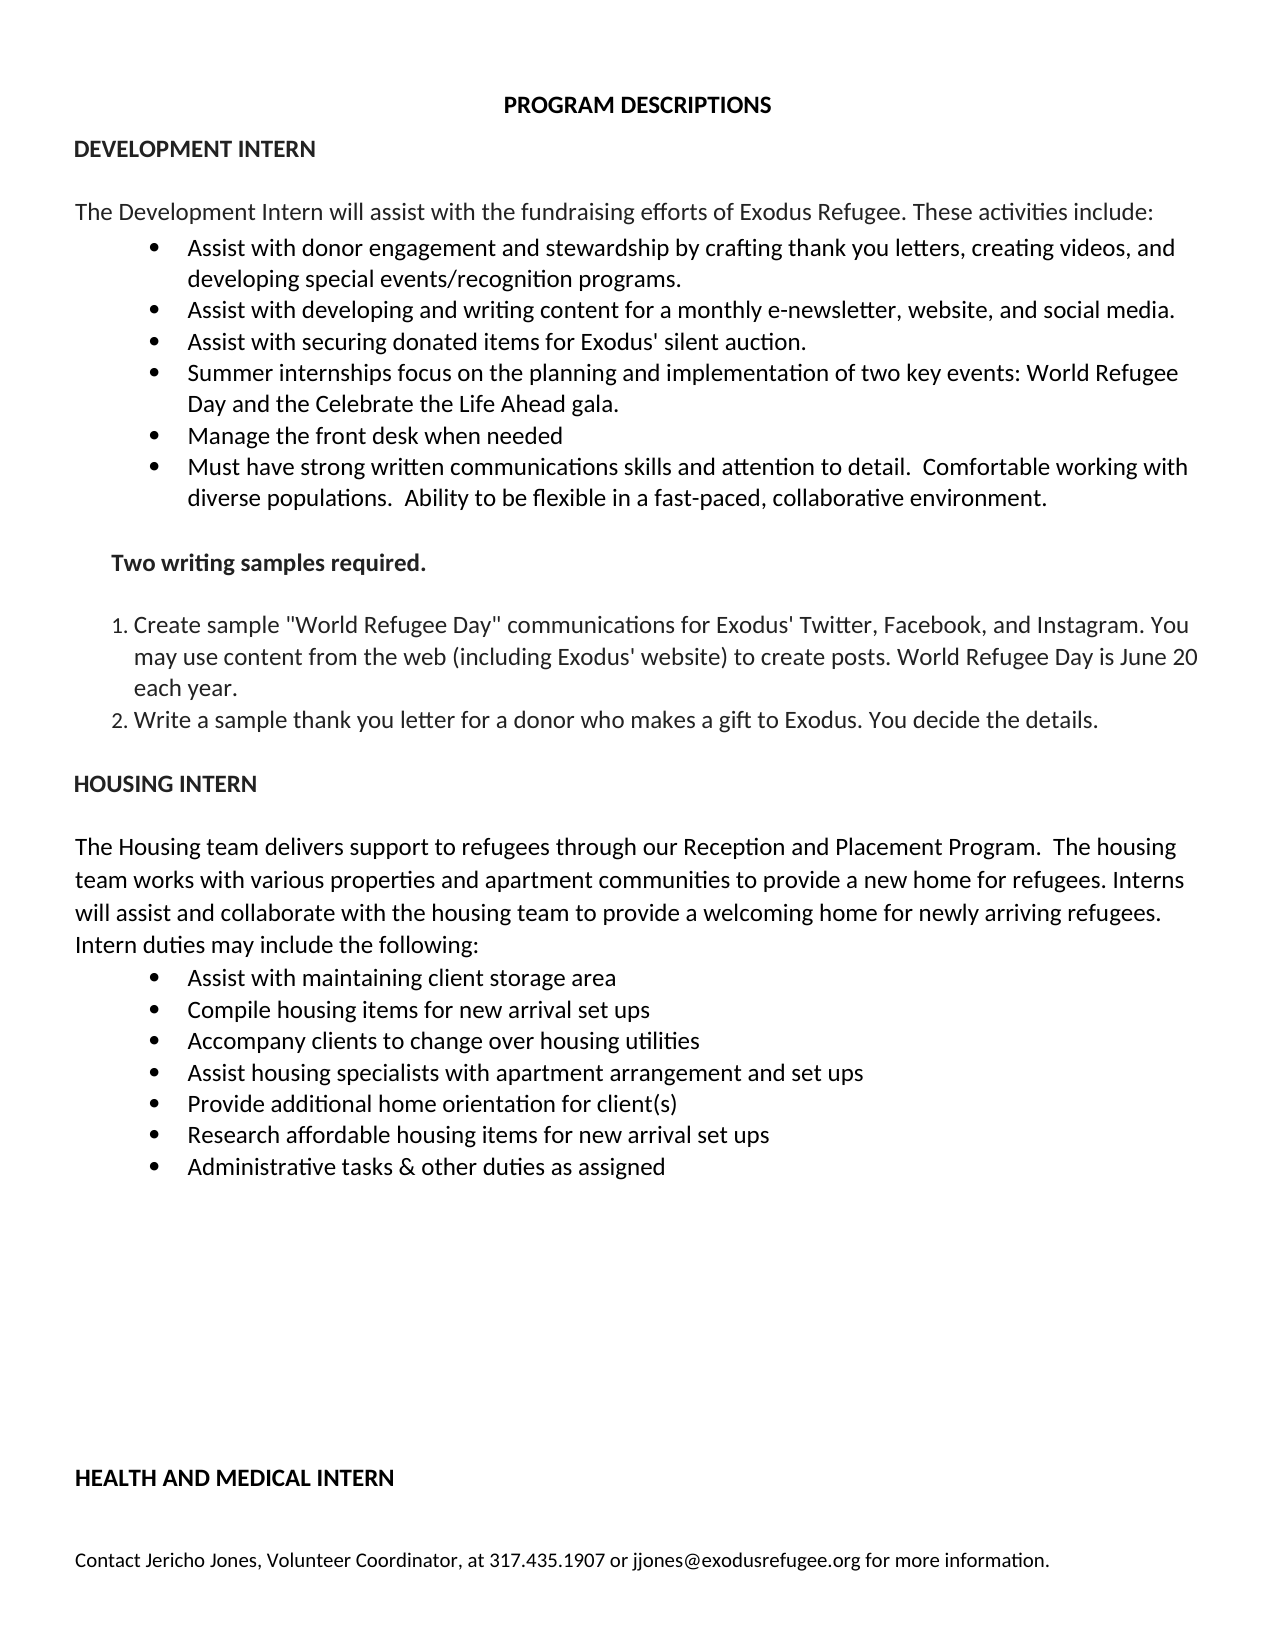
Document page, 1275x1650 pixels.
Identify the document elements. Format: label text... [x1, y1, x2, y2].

list Summer internships focus on the planning and implementation of two key events: World Refugee Day and the Celebrate the Life Ahead gala. [150, 357, 1200, 419]
list Accompany clients to change over housing utilities [150, 1025, 1200, 1056]
list Assist with maintaining client storage area [150, 963, 1200, 993]
text HOUSING INTERN [73, 768, 1200, 798]
list Research affordable housing items for new arrival set ups [150, 1119, 1200, 1150]
list Create sample "World Refugee Day" communications for Exodus' Twitter, Facebook, and Instagram. You may use content from the web (including Exodus' website) to create posts. World Refugee Day is June 20 each year. [111, 609, 1200, 703]
text The Housing team delivers support to refugees through our Reception and Placement Program. The housing team works with various properties and apartment communities to provide a new home for refugees. Interns will assist and collaborate with the housing team to provide a welcoming home for newly arriving refugees. Intern duties may include the following: [75, 831, 1200, 960]
subtitle PROGRAM DESCRIPTIONS [75, 89, 1200, 119]
text Two writing samples required. [111, 547, 1200, 578]
list Provide additional home orientation for client(s) [150, 1088, 1200, 1118]
text HEALTH AND MEDICAL INTERN [75, 1462, 1200, 1493]
list Manage the front desk when needed [150, 420, 1200, 450]
list Assist with developing and writing content for a monthly e-newsletter, website, and social media. [150, 294, 1200, 325]
list Administrative tasks & other duties as assigned [150, 1151, 1200, 1181]
list Must have strong written communications skills and attention to detail. Comfortable working with diverse populations. Ability to be flexible in a fast-paced, collaborative environment. [150, 451, 1200, 513]
text The Development Intern will assist with the fundraising efforts of Exodus Refugee. These activities include: [75, 197, 1200, 227]
list Compile housing items for new arrival set ups [150, 994, 1200, 1024]
list Assist housing specialists with apartment arrangement and set ups [150, 1057, 1200, 1087]
list Assist with donor engagement and stewardship by crafting thank you letters, creating videos, and developing special events/recognition programs. [150, 232, 1200, 294]
text DEVELOPMENT INTERN [73, 133, 1200, 164]
list Assist with securing donated items for Exodus' silent auction. [150, 326, 1200, 356]
list Write a sample thank you letter for a donor who makes a gift to Exodus. You decide the details. [111, 704, 1200, 734]
